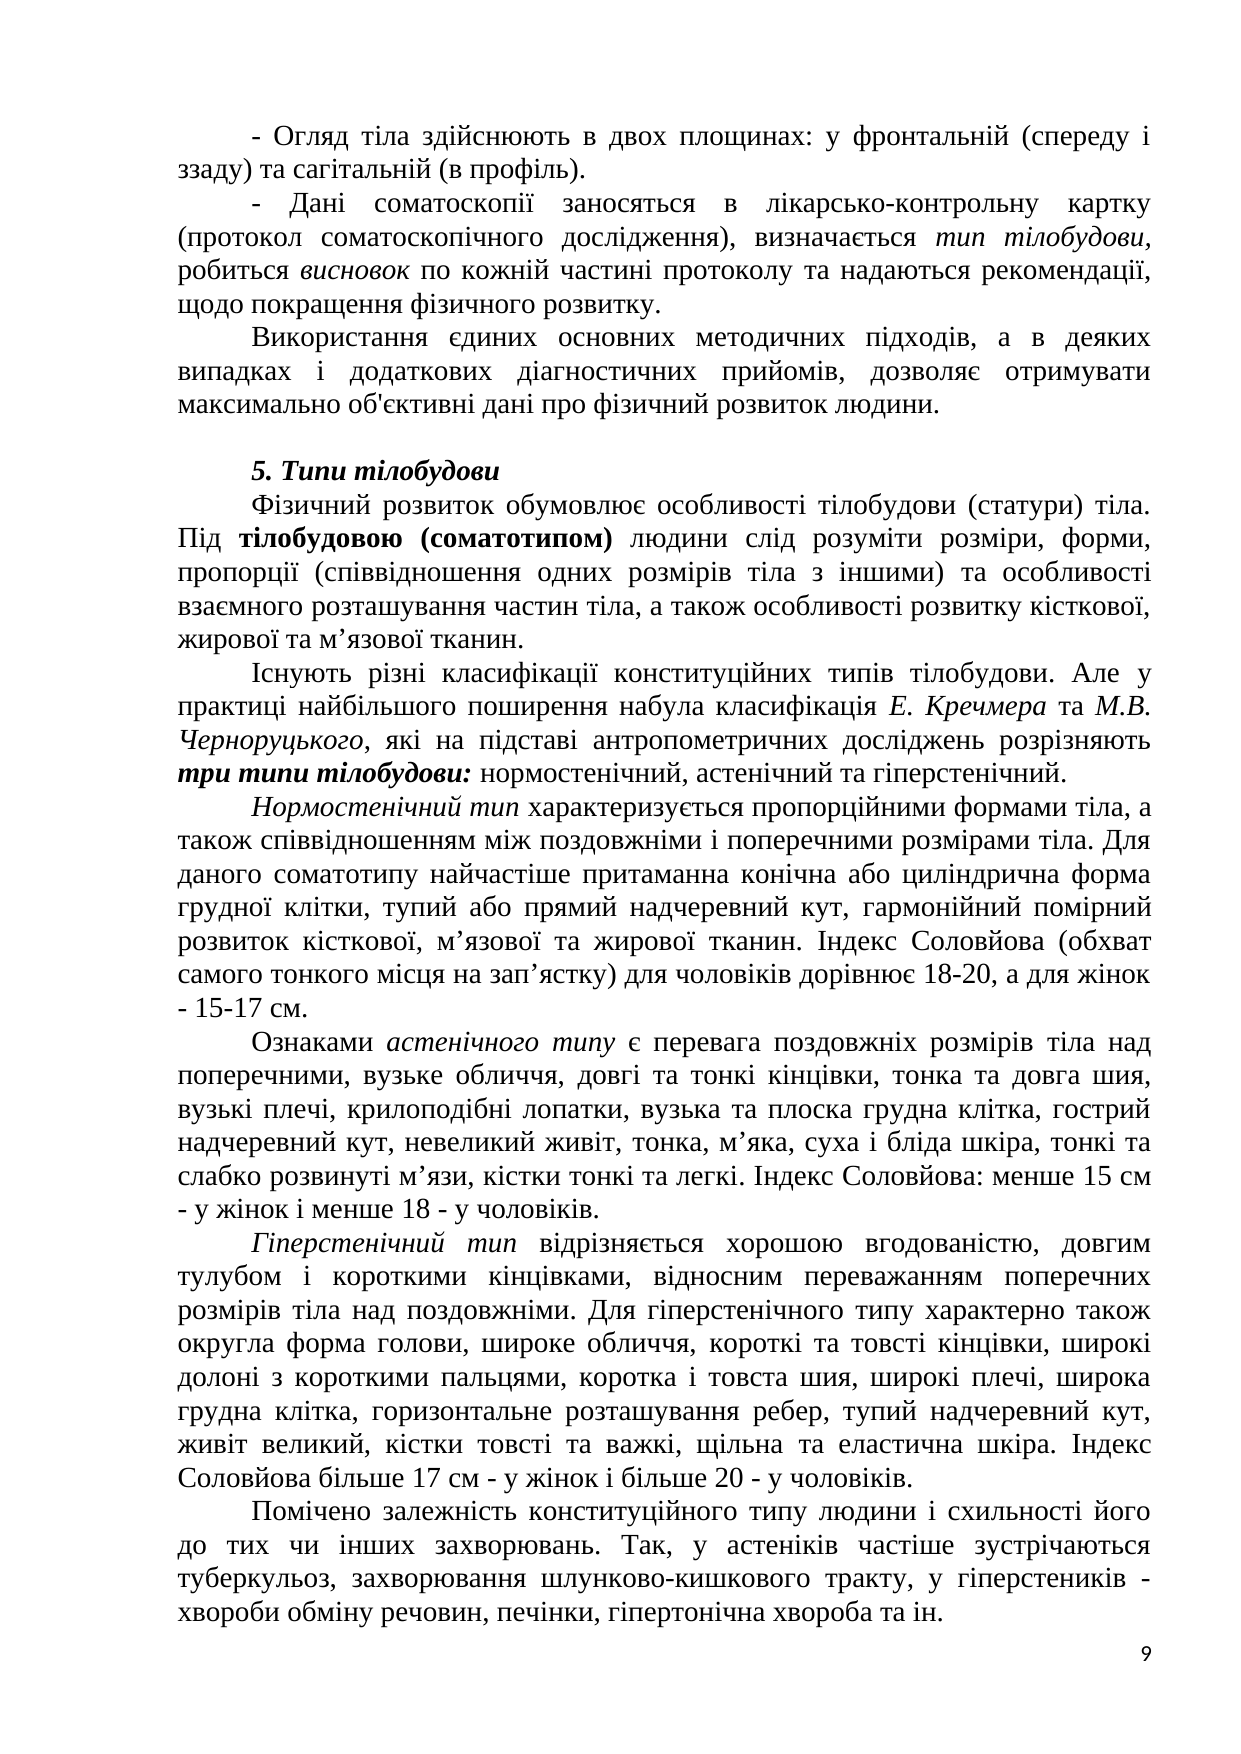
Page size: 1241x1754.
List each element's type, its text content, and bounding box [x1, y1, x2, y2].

text Фізичний розвиток обумовлює особливості тілобудови (статури) тіла. Під тілобудовою (соматотипом) людини слід розуміти розміри, форми, пропорції (співвідношення одних розмірів тіла з іншими) та особливості взаємного розташування частин тіла, а також особливості розвитку кісткової, жирової та м’язової тканин. [177, 487, 1152, 655]
text Використання єдиних основних методичних підходів, а в деяких випадках і додаткових діагностичних прийомів, дозволяє отримувати максимально об'єктивні дані про фізичний розвиток людини. [177, 319, 1152, 420]
text Гіперстенічний тип відрізняється хорошою вгодованістю, довгим тулубом і короткими кінцівками, відносним переважанням поперечних розмірів тіла над поздовжніми. Для гіперстенічного типу характерно також округла форма голови, широке обличчя, короткі та товсті кінцівки, широкі долоні з короткими пальцями, коротка і товста шия, широкі плечі, широка грудна клітка, горизонтальне розташування ребер, тупий надчеревний кут, живіт великий, кістки товсті та важкі, щільна та еластична шкіра. Індекс Соловйова більше 17 см - у жінок і більше 20 - у чоловіків. [177, 1292, 1152, 1493]
text Гіперстенічний тип відрізняється хорошою вгодованістю, довгим тулубом і короткими кінцівками, відносним переважанням поперечних розмірів тіла над поздовжніми. Для гіперстенічного типу характерно також округла форма голови, широке обличчя, короткі та товсті кінцівки, широкі долоні з короткими пальцями, коротка і товста шия, широкі плечі, широка грудна клітка, горизонтальне розташування ребер, тупий надчеревний кут, живіт великий, кістки товсті та важкі, щільна та еластична шкіра. Індекс Соловйова більше 17 см - у жінок і більше 20 - у чоловіків. [177, 1225, 1152, 1259]
text 5. Типи тілобудови [177, 453, 1152, 487]
text Ознаками астенічного типу є перевага поздовжніх розмірів тіла над поперечними, вузьке обличчя, довгі та тонкі кінцівки, тонка та довга шия, вузькі плечі, крилоподібні лопатки, вузька та плоска грудна клітка, гострий надчеревний кут, невеликий живіт, тонка, м’яка, суха і бліда шкіра, тонкі та слабко розвинуті м’язи, кістки тонкі та легкі. Індекс Соловйова: менше 15 см - у жінок і менше 18 - у чоловіків. [177, 1024, 1152, 1225]
text - Огляд тіла здійснюють в двох площинах: у фронтальній (спереду і ззаду) та сагітальній (в профіль). [177, 118, 1152, 185]
text Нормостенічний тип характеризується пропорційними формами тіла, а також співвідношенням між поздовжніми і поперечними розмірами тіла. Для даного соматотипу найчастіше притаманна конічна або циліндрична форма грудної клітки, тупий або прямий надчеревний кут, гармонійний помірний розвиток кісткової, м’язової та жирової тканин. Індекс Соловйова (обхват самого тонкого місця на зап’ястку) для чоловіків дорівнює 18-20, а для жінок - 15-17 см. [177, 789, 1152, 1024]
text Помічено залежність конституційного типу людини і схильності його до тих чи інших захворювань. Так, у астеніків частіше зустрічаються туберкульоз, захворювання шлунково-кишкового тракту, у гіперстеників - хвороби обміну речовин, печінки, гіпертонічна хвороба та ін. [177, 1493, 1152, 1627]
text - Дані соматоскопії заносяться в лікарсько-контрольну картку (протокол соматоскопічного дослідження), визначається тип тілобудови, робиться висновок по кожній частині протоколу та надаються рекомендації, щодо покращення фізичного розвитку. [177, 185, 1152, 319]
text Існують різні класифікації конституційних типів тілобудови. Але у практиці найбільшого поширення набула класифікація Е. Кречмера та М.В. Черноруцького, які на підставі антропометричних досліджень розрізняють три типи тілобудови: нормостенічний, астенічний та гіперстенічний. [177, 655, 1152, 789]
